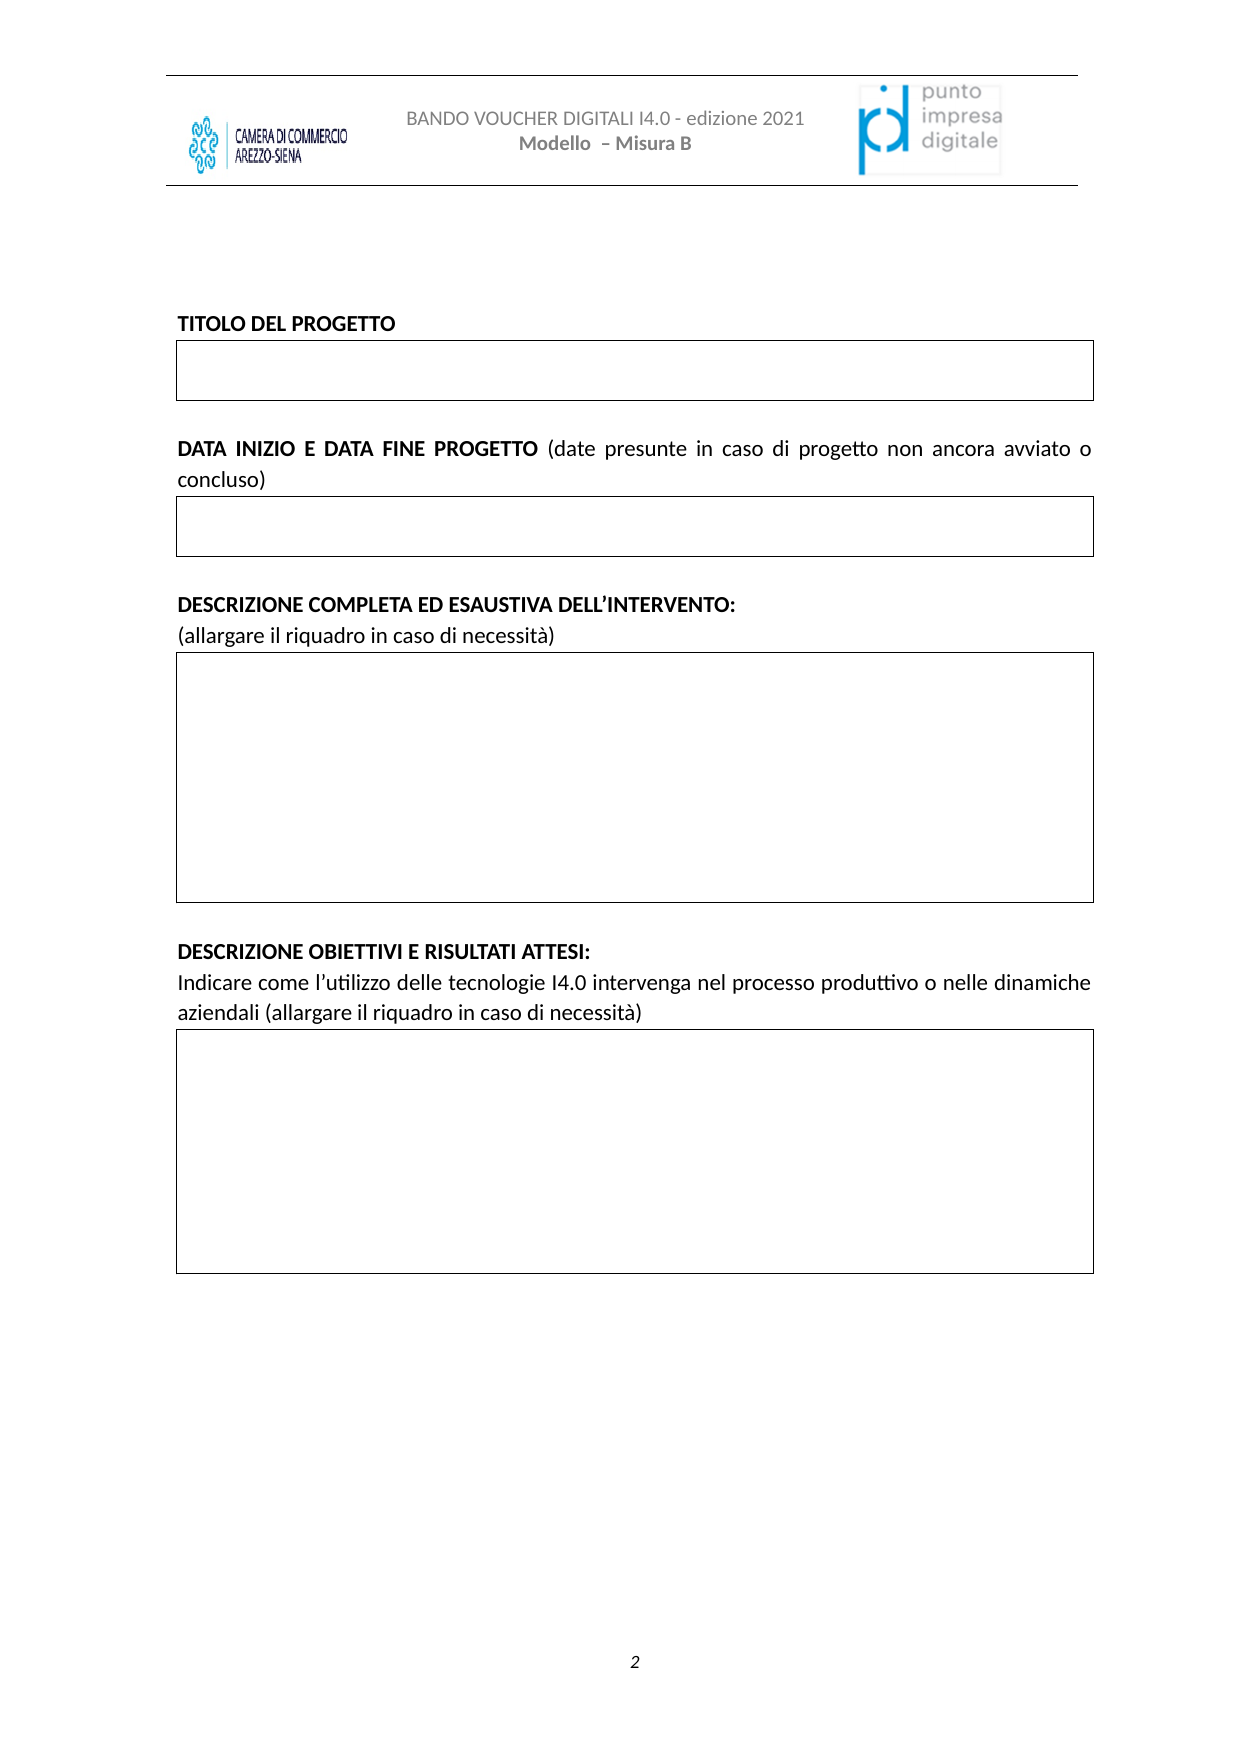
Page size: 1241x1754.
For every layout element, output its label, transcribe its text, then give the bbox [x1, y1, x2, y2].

text Indicare come l’utilizzo delle tecnologie I4.0 intervenga nel processo produttivo o nelle dinamiche aziendali (allargare il riquadro in caso di necessità) [177, 968, 1093, 1027]
text (allargare il riquadro in caso di necessità) [177, 621, 1093, 649]
picture [177, 101, 358, 185]
text TITOLO DEL PROGETTO [177, 309, 1093, 338]
text DESCRIZIONE OBIETTIVI E RISULTATI ATTESI: [177, 937, 1093, 965]
text DESCRIZIONE COMPLETA ED ESAUSTIVA DELL’INTERVENTO: [177, 590, 1093, 618]
text DATA INIZIO E DATA FINE PROGETTO (date presunte in caso di progetto non ancora avviato o concluso) [177, 434, 1093, 493]
picture [852, 79, 1008, 182]
